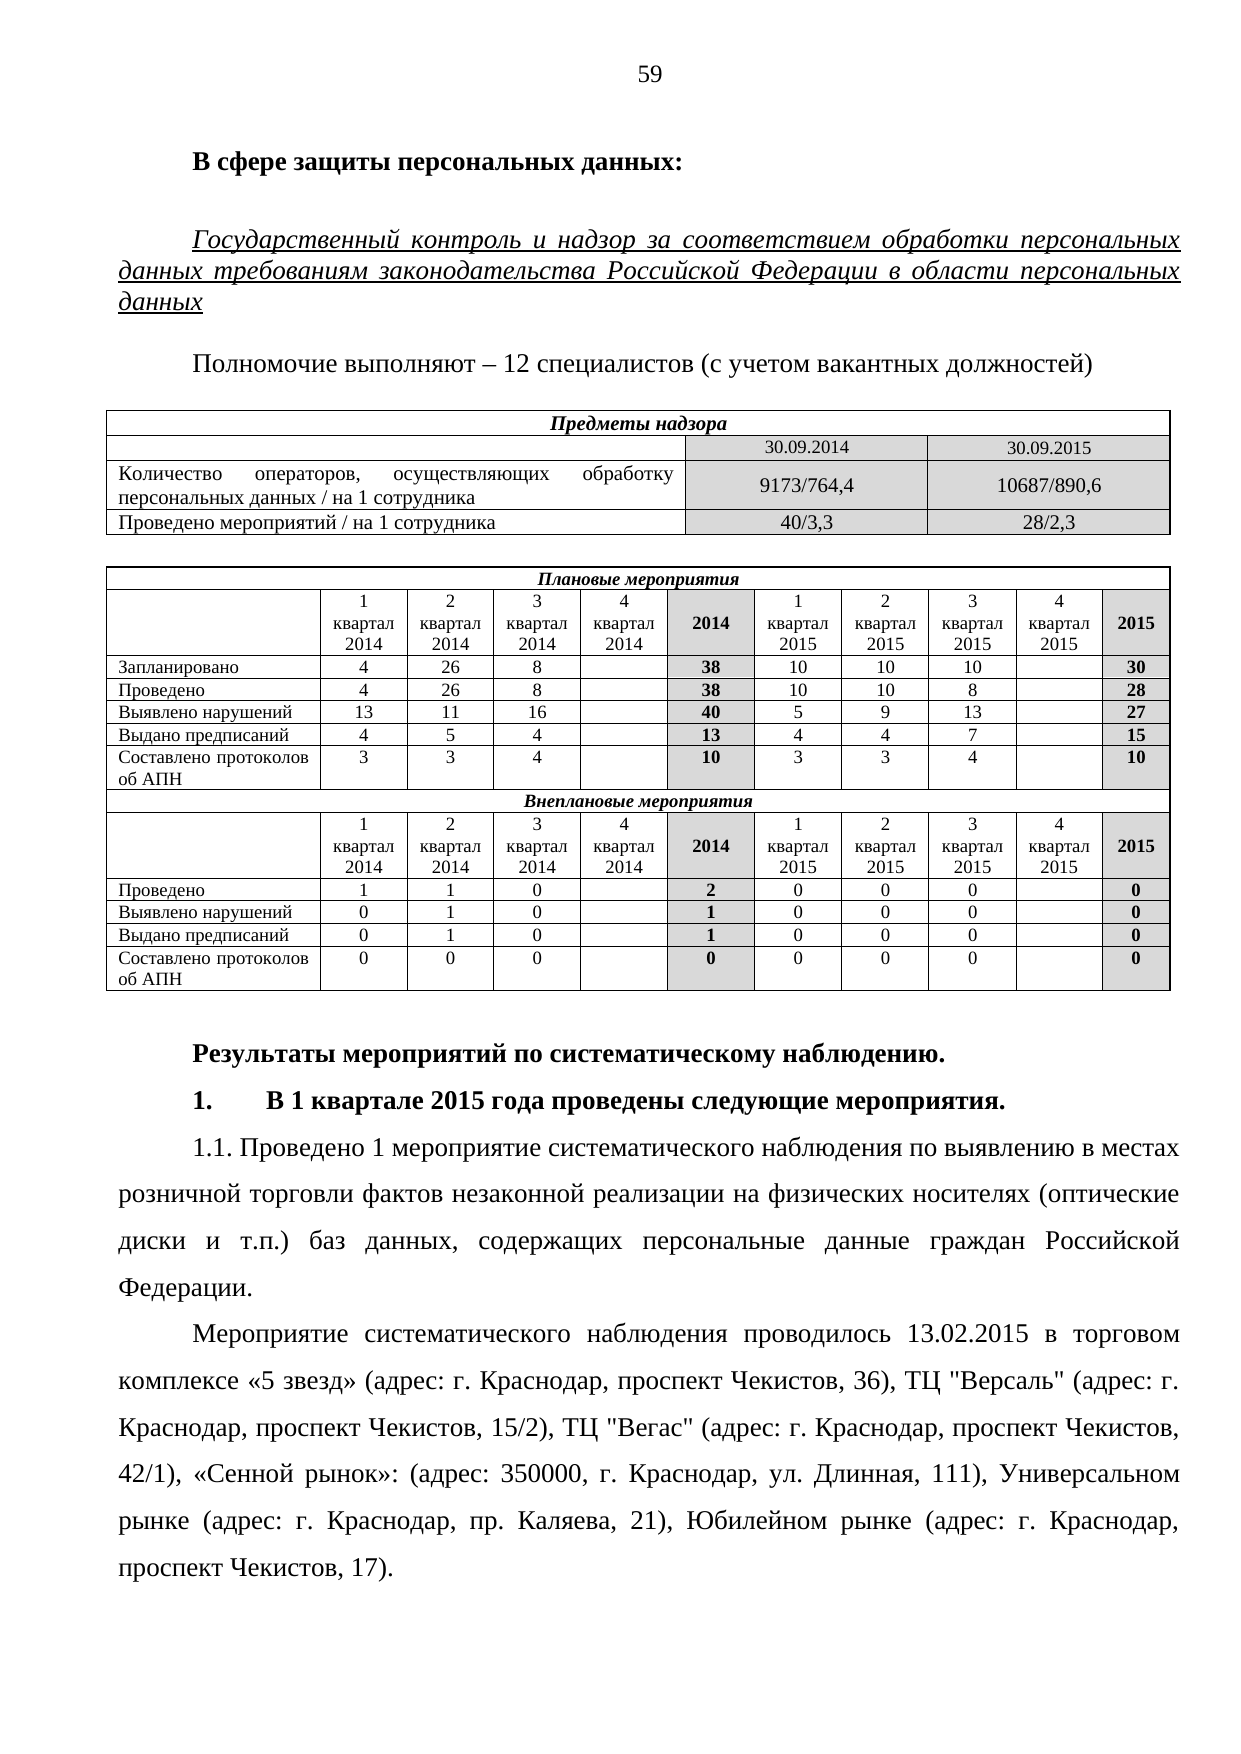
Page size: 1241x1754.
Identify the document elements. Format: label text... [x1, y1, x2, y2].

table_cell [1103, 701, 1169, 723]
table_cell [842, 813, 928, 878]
text Результаты мероприятий по систематическому наблюдению. [118, 1037, 1181, 1068]
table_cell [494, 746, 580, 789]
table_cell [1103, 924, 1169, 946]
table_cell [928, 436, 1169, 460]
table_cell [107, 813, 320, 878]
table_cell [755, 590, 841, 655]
list В 1 квартале 2015 года проведены следующие мероприятия. [118, 1084, 1181, 1115]
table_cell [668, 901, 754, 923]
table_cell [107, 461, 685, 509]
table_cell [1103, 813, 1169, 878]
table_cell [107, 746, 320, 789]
text Государственный контроль и надзор за соответствием обработки персональных данных требованиям законодательства Российской Федерации в области персональных данных [118, 283, 1181, 316]
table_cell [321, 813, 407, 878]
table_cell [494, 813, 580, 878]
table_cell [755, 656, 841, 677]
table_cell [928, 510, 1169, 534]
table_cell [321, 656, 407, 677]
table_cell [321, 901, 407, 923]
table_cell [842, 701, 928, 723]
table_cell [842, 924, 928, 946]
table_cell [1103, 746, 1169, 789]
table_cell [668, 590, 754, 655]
text 1.1. Проведено 1 мероприятие систематического наблюдения по выявлению в местах розничной торговли фактов незаконной реализации на физических носителях (оптические диски и т.п.) баз данных, содержащих персональные данные граждан Российской Федерации. [118, 1131, 1181, 1302]
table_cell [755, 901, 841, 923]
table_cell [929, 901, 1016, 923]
text Мероприятие систематического наблюдения проводилось 13.02.2015 в торговом комплексе «5 звезд» (адрес: г. Краснодар, проспект Чекистов, 36), ТЦ "Версаль" (адрес: г. Краснодар, проспект Чекистов, 15/2), ТЦ "Вегас" (адрес: г. Краснодар, проспект Чекистов, 42/1), «Сенной рынок»: (адрес: 350000, г. Краснодар, ул. Длинная, 111), Универсальном рынке (адрес: г. Краснодар, пр. Каляева, 21), Юбилейном рынке (адрес: г. Краснодар, проспект Чекистов, 17). [118, 1317, 1181, 1582]
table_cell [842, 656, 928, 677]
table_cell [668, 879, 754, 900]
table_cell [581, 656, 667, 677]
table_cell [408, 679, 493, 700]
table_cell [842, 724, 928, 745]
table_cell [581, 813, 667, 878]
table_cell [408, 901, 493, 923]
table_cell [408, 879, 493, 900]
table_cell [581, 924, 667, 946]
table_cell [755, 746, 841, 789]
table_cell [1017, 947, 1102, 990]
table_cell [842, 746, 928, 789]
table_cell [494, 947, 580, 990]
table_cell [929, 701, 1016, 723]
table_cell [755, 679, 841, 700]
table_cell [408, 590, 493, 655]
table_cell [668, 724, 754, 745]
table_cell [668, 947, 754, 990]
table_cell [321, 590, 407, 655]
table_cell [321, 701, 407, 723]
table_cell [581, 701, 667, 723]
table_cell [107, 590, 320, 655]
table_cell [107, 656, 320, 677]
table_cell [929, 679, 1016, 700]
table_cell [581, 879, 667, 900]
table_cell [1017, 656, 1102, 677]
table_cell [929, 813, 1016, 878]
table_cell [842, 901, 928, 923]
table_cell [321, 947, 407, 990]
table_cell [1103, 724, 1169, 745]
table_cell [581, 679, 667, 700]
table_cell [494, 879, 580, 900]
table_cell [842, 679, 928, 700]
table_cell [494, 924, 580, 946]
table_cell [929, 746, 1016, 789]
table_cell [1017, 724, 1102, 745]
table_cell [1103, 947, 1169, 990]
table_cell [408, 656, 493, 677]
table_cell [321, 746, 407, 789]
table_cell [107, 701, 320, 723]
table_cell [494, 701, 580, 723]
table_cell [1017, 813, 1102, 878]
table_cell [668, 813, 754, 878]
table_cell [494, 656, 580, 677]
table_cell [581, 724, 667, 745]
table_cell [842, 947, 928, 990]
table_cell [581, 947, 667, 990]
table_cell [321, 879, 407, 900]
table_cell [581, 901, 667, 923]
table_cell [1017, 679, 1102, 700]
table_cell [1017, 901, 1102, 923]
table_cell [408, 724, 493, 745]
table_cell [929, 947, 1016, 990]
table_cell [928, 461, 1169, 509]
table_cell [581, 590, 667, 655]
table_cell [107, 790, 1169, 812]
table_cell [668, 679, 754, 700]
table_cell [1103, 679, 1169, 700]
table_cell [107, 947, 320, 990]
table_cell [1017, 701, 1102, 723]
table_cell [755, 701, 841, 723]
text В сфере защиты персональных данных: [118, 145, 1181, 176]
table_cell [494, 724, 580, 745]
text Полномочие выполняют – 12 специалистов (с учетом вакантных должностей) [118, 347, 1181, 379]
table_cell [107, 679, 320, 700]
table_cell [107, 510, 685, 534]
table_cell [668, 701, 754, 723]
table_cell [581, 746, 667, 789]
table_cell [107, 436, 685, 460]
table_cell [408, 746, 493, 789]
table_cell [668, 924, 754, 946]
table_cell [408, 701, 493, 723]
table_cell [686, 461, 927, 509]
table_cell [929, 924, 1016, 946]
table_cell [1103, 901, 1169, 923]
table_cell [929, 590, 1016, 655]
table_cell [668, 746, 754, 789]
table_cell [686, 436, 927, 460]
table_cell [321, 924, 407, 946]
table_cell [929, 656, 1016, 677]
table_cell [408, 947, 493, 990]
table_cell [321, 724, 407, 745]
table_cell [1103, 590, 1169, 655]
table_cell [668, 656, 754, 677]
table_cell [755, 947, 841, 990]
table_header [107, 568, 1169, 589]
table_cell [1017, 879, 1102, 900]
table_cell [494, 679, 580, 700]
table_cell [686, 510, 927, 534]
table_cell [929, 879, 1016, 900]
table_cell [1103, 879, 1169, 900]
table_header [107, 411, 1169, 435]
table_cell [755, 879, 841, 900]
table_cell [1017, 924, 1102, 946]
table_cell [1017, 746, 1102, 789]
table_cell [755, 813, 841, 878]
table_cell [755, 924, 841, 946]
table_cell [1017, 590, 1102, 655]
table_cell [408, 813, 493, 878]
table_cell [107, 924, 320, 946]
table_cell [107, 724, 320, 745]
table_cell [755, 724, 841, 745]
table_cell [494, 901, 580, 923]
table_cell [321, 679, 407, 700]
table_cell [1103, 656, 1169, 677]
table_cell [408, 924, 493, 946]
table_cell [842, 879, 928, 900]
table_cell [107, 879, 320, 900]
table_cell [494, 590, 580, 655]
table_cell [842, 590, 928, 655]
text Государственный контроль и надзор за соответствием обработки персональных данных требованиям законодательства Российской Федерации в области персональных данных [118, 223, 1181, 281]
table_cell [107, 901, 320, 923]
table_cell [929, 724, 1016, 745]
